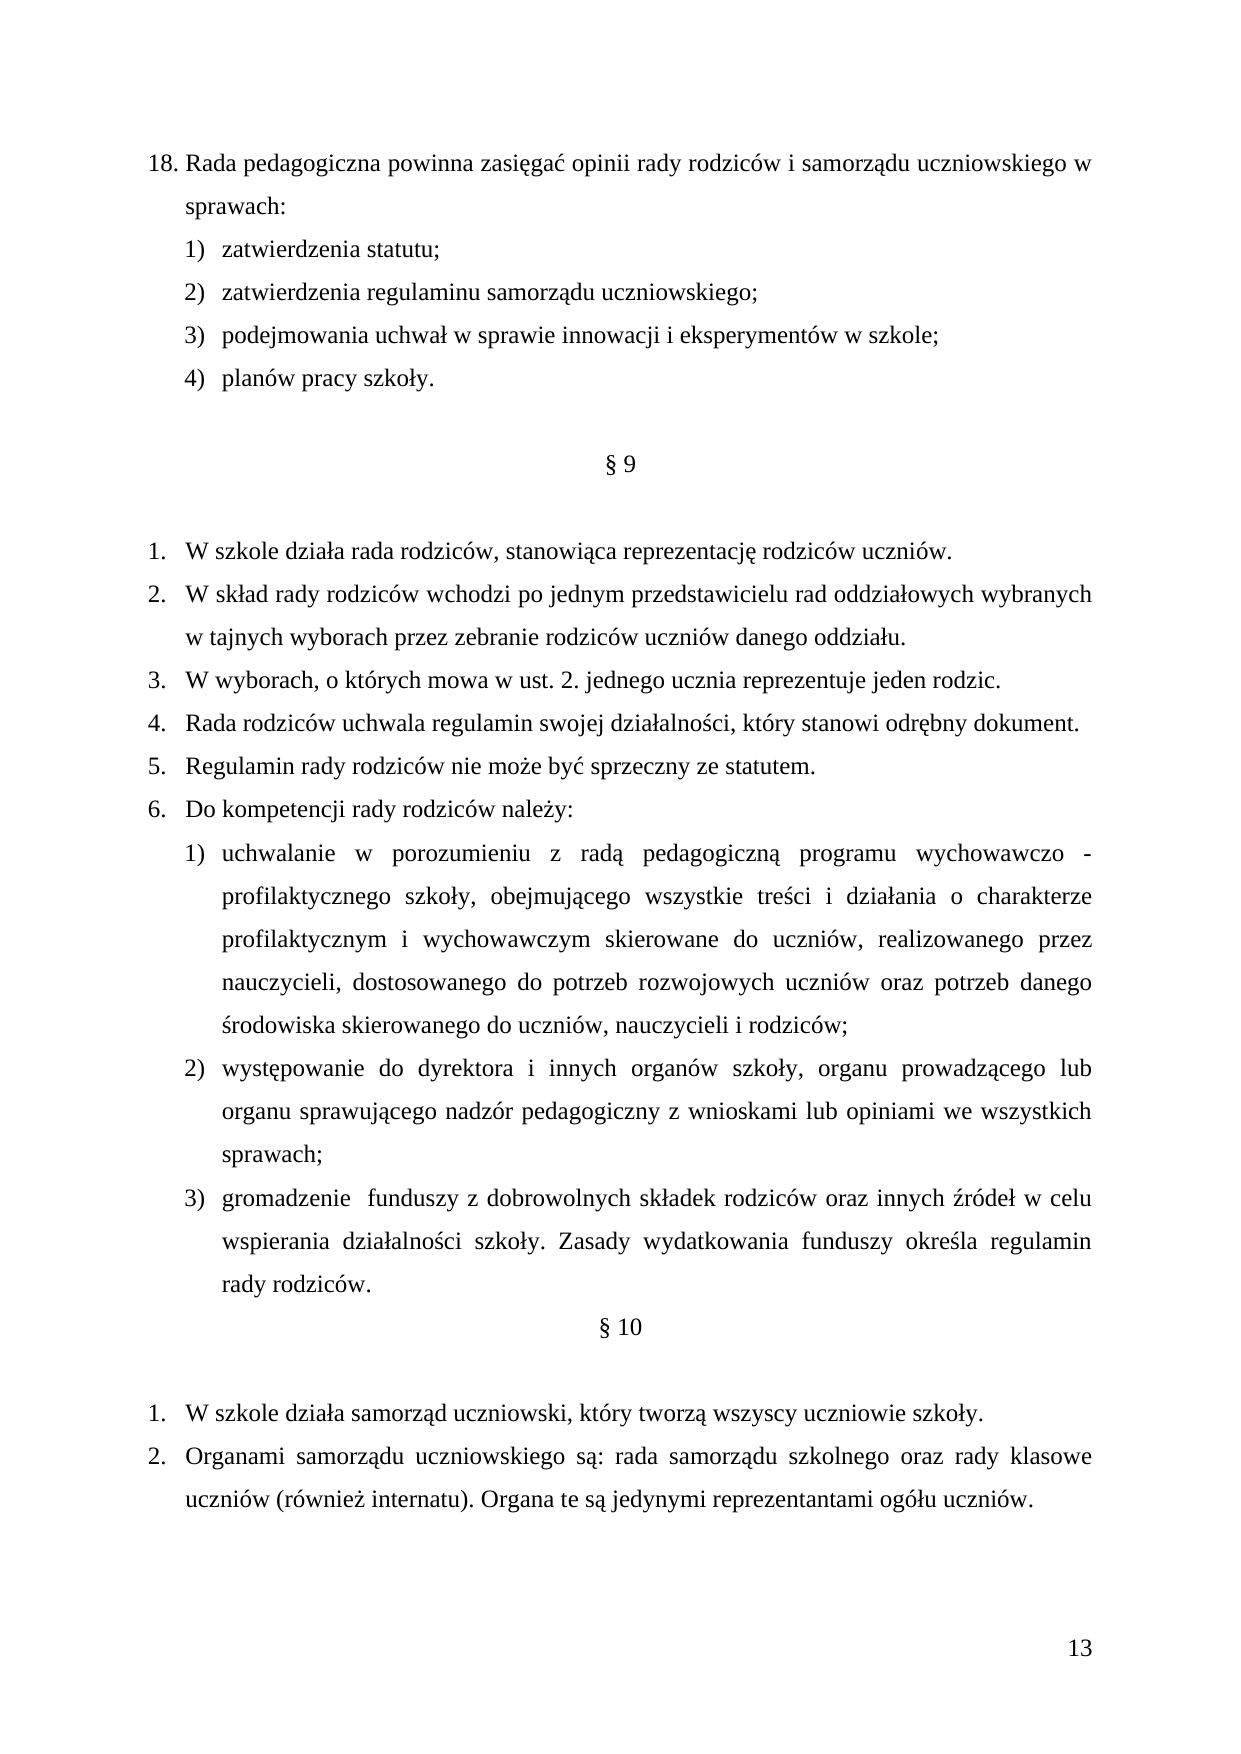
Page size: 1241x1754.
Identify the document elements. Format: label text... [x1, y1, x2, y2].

list podejmowania uchwał w sprawie innowacji i eksperymentów w szkole; [184, 320, 1093, 349]
list Rada pedagogiczna powinna zasięgać opinii rady rodziców i samorządu uczniowskiego w sprawach: [148, 148, 1093, 219]
text § 10 [148, 1312, 1093, 1341]
list Organami samorządu uczniowskiego są: rada samorządu szkolnego oraz rady klasowe uczniów (również internatu). Organa te są jedynymi reprezentantami ogółu uczniów. [148, 1441, 1093, 1513]
list W wyborach, o których mowa w ust. 2. jednego ucznia reprezentuje jeden rodzic. [148, 665, 1093, 694]
list zatwierdzenia statutu; [184, 234, 1093, 263]
list W szkole działa samorząd uczniowski, który tworzą wszyscy uczniowie szkoły. [148, 1398, 1093, 1427]
text § 9 [148, 449, 1093, 478]
list Regulamin rady rodziców nie może być sprzeczny ze statutem. [148, 751, 1093, 780]
list W skład rady rodziców wchodzi po jednym przedstawicielu rad oddziałowych wybranych w tajnych wyborach przez zebranie rodziców uczniów danego oddziału. [148, 579, 1093, 651]
list W szkole działa rada rodziców, stanowiąca reprezentację rodziców uczniów. [148, 536, 1093, 564]
list zatwierdzenia regulaminu samorządu uczniowskiego; [184, 277, 1093, 306]
list uchwalanie w porozumieniu z radą pedagogiczną programu wychowawczo - profilaktycznego szkoły, obejmującego wszystkie treści i działania o charakterze profilaktycznym i wychowawczym skierowane do uczniów, realizowanego przez nauczycieli, dostosowanego do potrzeb rozwojowych uczniów oraz potrzeb danego środowiska skierowanego do uczniów, nauczycieli i rodziców; [184, 838, 1093, 1039]
list występowanie do dyrektora i innych organów szkoły, organu prowadzącego lub organu sprawującego nadzór pedagogiczny z wnioskami lub opiniami we wszystkich sprawach; [184, 1053, 1093, 1168]
list Rada rodziców uchwala regulamin swojej działalności, który stanowi odrębny dokument. [148, 708, 1093, 737]
list Do kompetencji rady rodziców należy: [148, 794, 1093, 823]
list gromadzenie funduszy z dobrowolnych składek rodziców oraz innych źródeł w celu wspierania działalności szkoły. Zasady wydatkowania funduszy określa regulamin rady rodziców. [184, 1183, 1093, 1298]
list planów pracy szkoły. [184, 363, 1093, 392]
